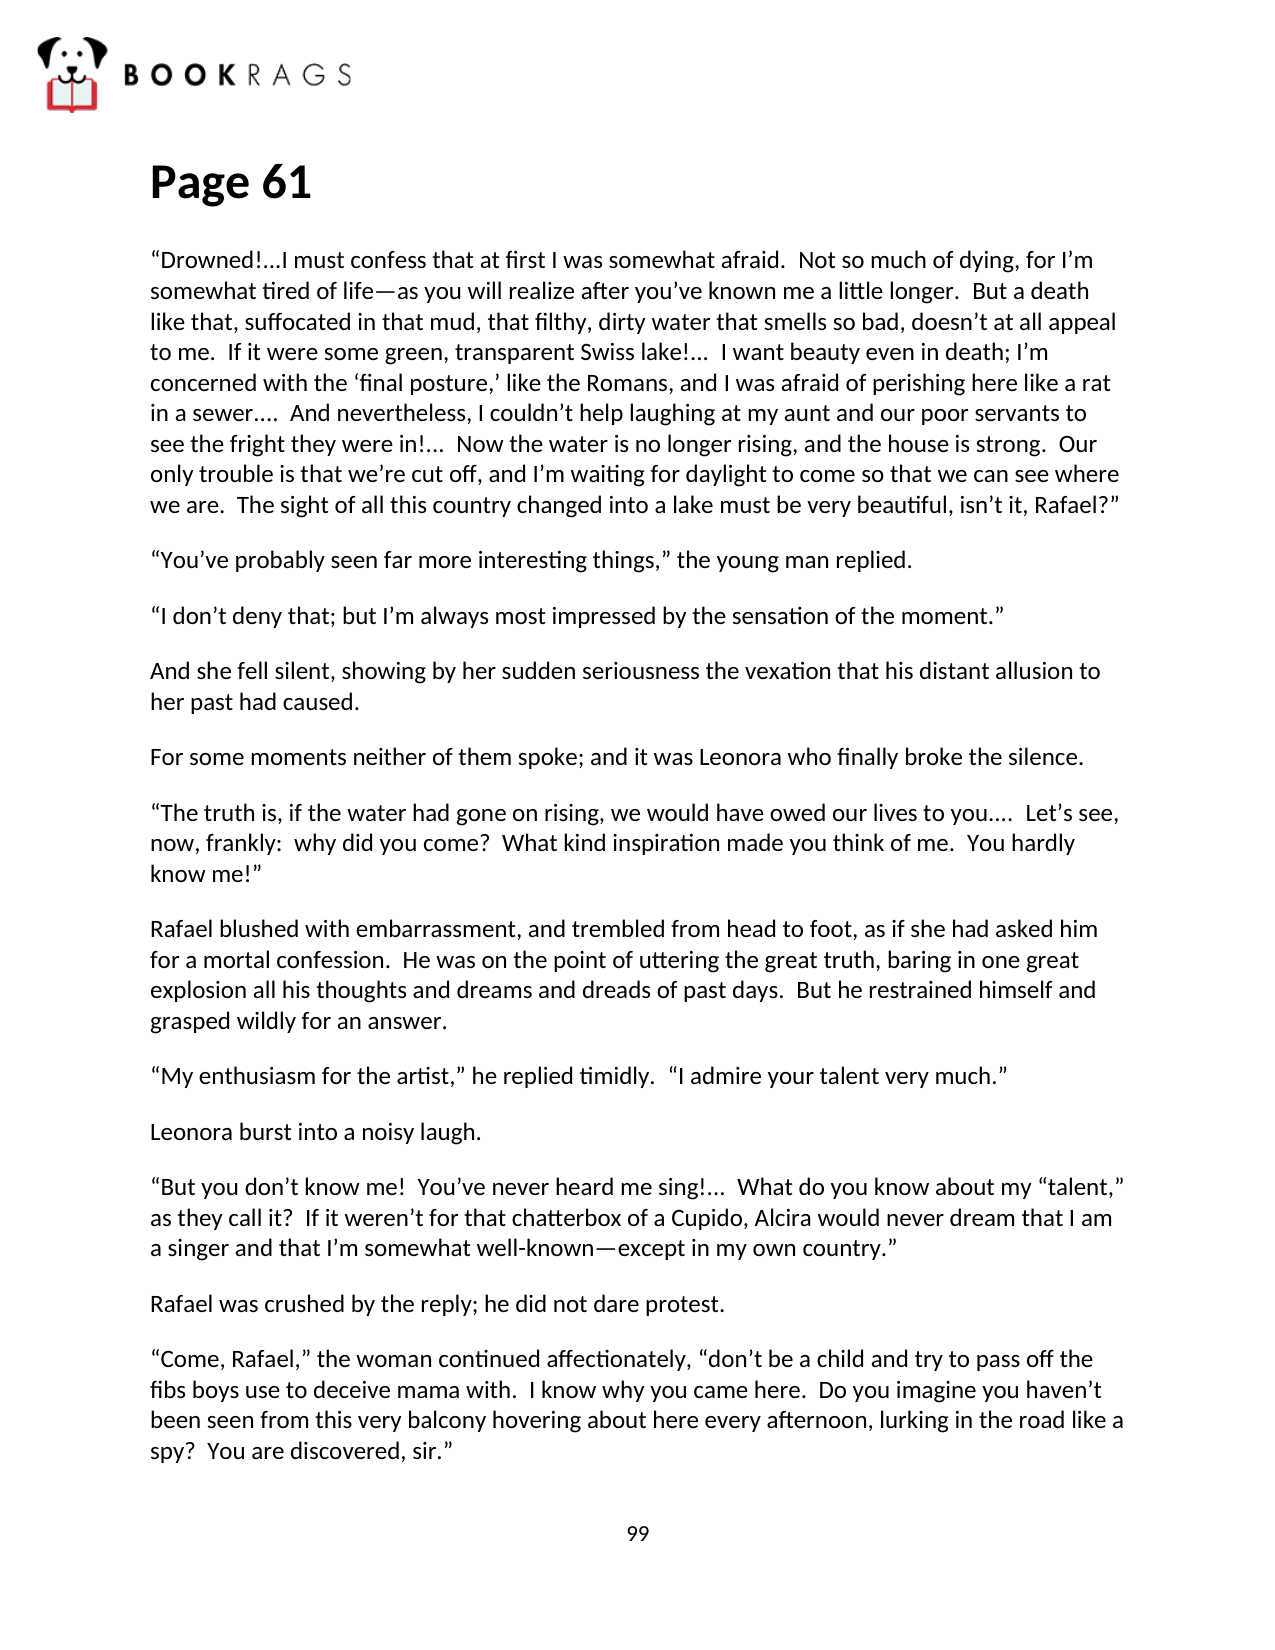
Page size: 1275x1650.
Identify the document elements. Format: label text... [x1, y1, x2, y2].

text “But you don’t know me! You’ve never heard me sing!... What do you know about my “talent,” as they call it? If it weren’t for that chatterbox of a Cupido, Alcira would never dream that I am a singer and that I’m somewhat well-known—­except in my own country.” [150, 1172, 1125, 1263]
text Rafael blushed with embarrassment, and trembled from head to foot, as if she had asked him for a mortal confession. He was on the point of uttering the great truth, baring in one great explosion all his thoughts and dreams and dreads of past days. But he restrained himself and grasped wildly for an answer. [150, 913, 1125, 1036]
text “Come, Rafael,” the woman continued affectionately, “don’t be a child and try to pass off the fibs boys use to deceive mama with. I know why you came here. Do you imagine you haven’t been seen from this very balcony hovering about here every afternoon, lurking in the road like a spy? You are discovered, sir.” [150, 1344, 1125, 1466]
text And she fell silent, showing by her sudden seriousness the vexation that his distant allusion to her past had caused. [150, 655, 1125, 716]
text Page 61 [150, 150, 1125, 211]
text “I don’t deny that; but I’m always most impressed by the sensation of the moment.” [150, 600, 1125, 630]
text Rafael was crushed by the reply; he did not dare protest. [150, 1288, 1125, 1319]
text Leonora burst into a noisy laugh. [150, 1116, 1125, 1147]
picture [37, 37, 351, 113]
text For some moments neither of them spoke; and it was Leonora who finally broke the silence. [150, 741, 1125, 772]
text “The truth is, if the water had gone on rising, we would have owed our lives to you.... Let’s see, now, frankly: why did you come? What kind inspiration made you think of me. You hardly know me!” [150, 797, 1125, 888]
text “My enthusiasm for the artist,” he replied timidly. “I admire your talent very much.” [150, 1061, 1125, 1091]
text “Drowned!...I must confess that at first I was somewhat afraid. Not so much of dying, for I’m somewhat tired of life—­as you will realize after you’ve known me a little longer. But a death like that, suffocated in that mud, that filthy, dirty water that smells so bad, doesn’t at all appeal to me. If it were some green, transparent Swiss lake!... I want beauty even in death; I’m concerned with the ‘final posture,’ like the Romans, and I was afraid of perishing here like a rat in a sewer.... And nevertheless, I couldn’t help laughing at my aunt and our poor servants to see the fright they were in!... Now the water is no longer rising, and the house is strong. Our only trouble is that we’re cut off, and I’m waiting for daylight to come so that we can see where we are. The sight of all this country changed into a lake must be very beautiful, isn’t it, Rafael?” [150, 244, 1125, 519]
text “You’ve probably seen far more interesting things,” the young man replied. [150, 544, 1125, 575]
